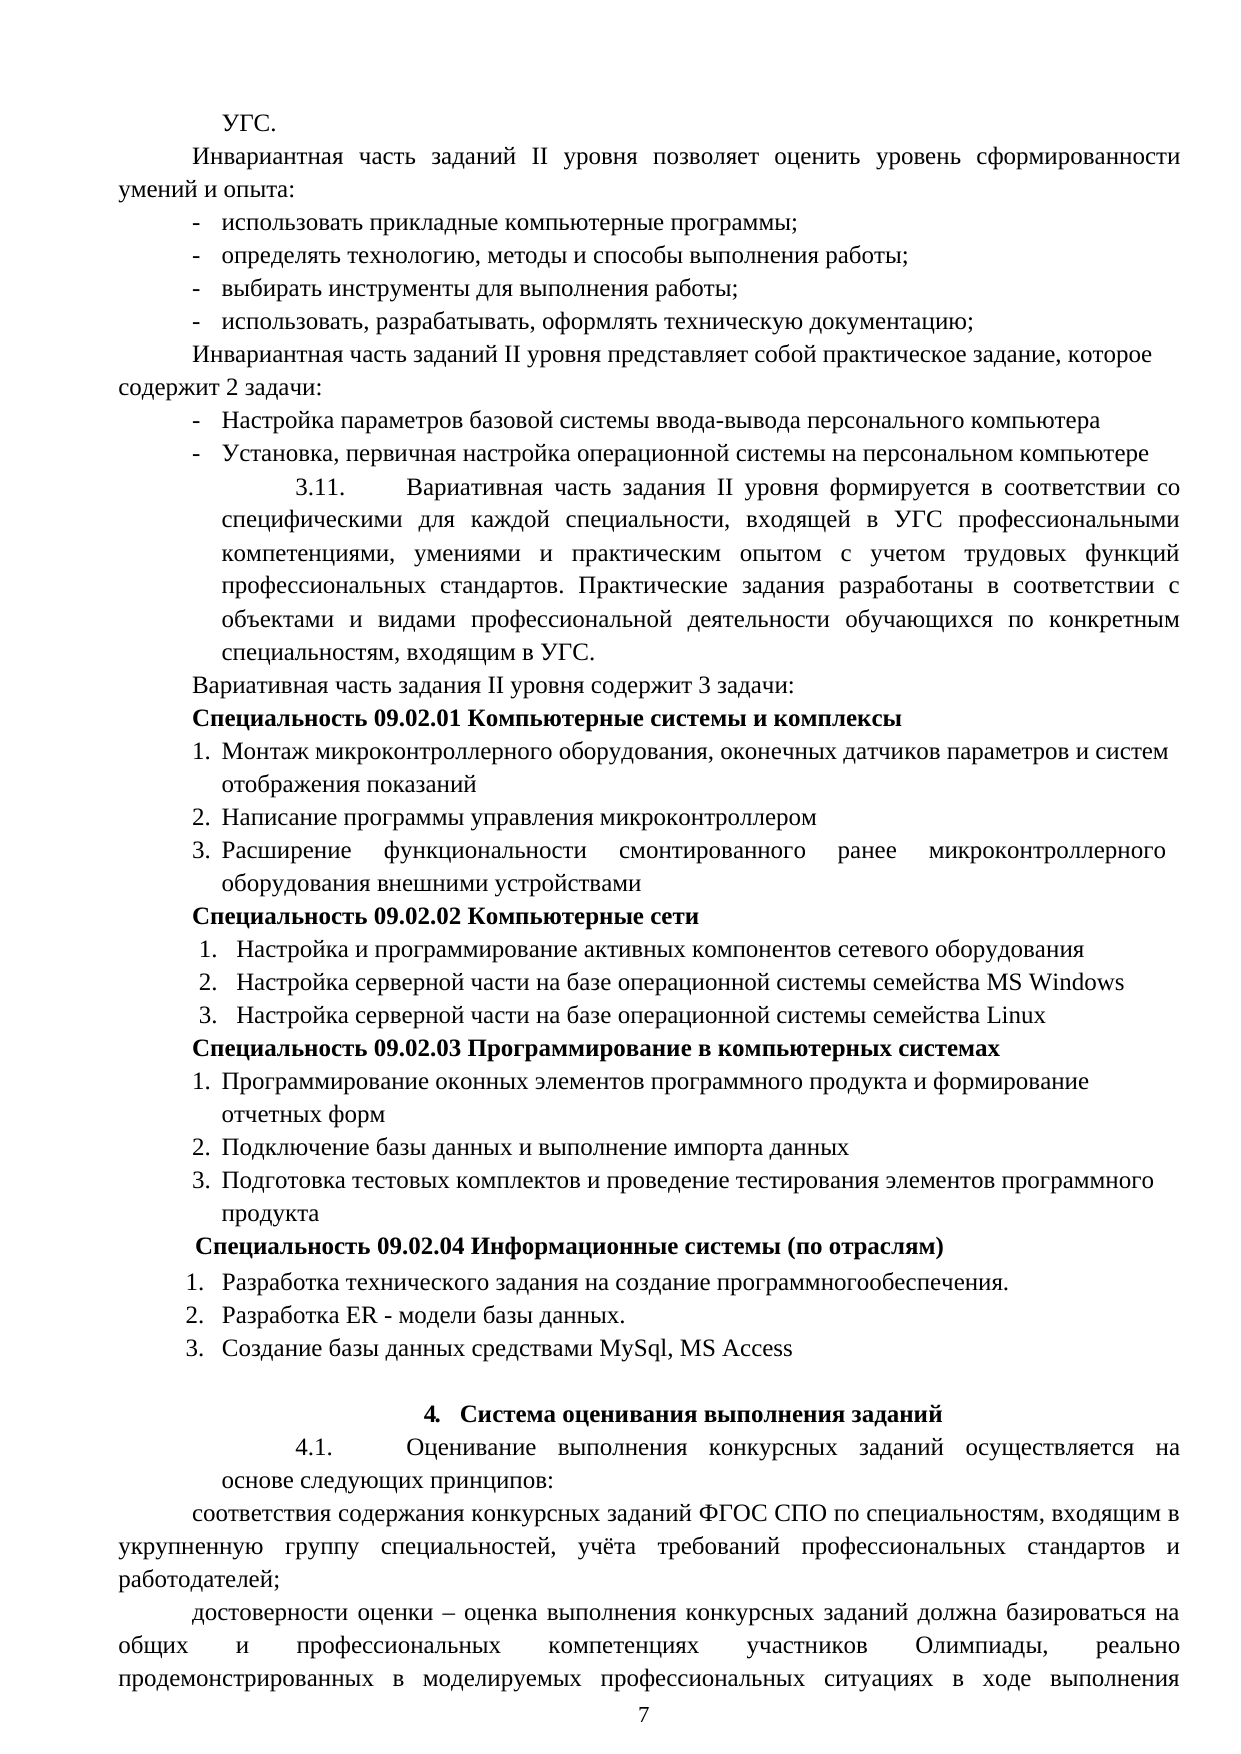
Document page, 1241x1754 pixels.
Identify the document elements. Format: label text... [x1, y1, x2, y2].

list Установка, первичная настройка операционной системы на персональном компьютере [192, 438, 1181, 467]
text Инвариантная часть заданий II уровня позволяет оценить уровень сформированности умений и опыта: [118, 141, 1181, 203]
list Разработка технического задания на создание программногообеспечения. [185, 1267, 1181, 1296]
list Подключение базы данных и выполнение импорта данных [192, 1132, 1181, 1161]
text Специальность 09.02.03 Программирование в компьютерных системах [192, 1033, 1181, 1062]
list выбирать инструменты для выполнения работы; [192, 273, 1181, 302]
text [118, 1597, 1181, 1692]
list Оценивание выполнения конкурсных заданий осуществляется на основе следующих принципов: [221, 1432, 1181, 1494]
list Система оценивания выполнения заданий [185, 1399, 1181, 1428]
text соответствия содержания конкурсных заданий ФГОС СПО по специальностям, входящим в укрупненную группу специальностей, учёта требований профессиональных стандартов и работодателей; [118, 1498, 1181, 1593]
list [221, 108, 1181, 137]
text Вариативная часть задания II уровня содержит 3 задачи: [192, 670, 1181, 698]
list Программирование оконных элементов программного продукта и формирование отчетных форм [192, 1066, 1181, 1128]
list Настройка параметров базовой системы ввода-вывода персонального компьютера [192, 406, 1181, 434]
text Специальность 09.02.02 Компьютерные сети [192, 901, 1181, 929]
list Разработка ER - модели базы данных. [185, 1300, 1181, 1328]
text Специальность 09.02.04 Информационные системы (по отраслям) [106, 1231, 1181, 1260]
list определять технологию, методы и способы выполнения работы; [192, 240, 1181, 269]
list Вариативная часть задания II уровня формируется в соответствии со специфическими для каждой специальности, входящей в УГС профессиональными компетенциями, умениями и практическим опытом с учетом трудовых функций профессиональных стандартов. Практические задания разработаны в соответствии с объектами и видами профессиональной деятельности обучающихся по конкретным специальностям, входящим в УГС. [221, 472, 1181, 665]
list Написание программы управления микроконтроллером [192, 802, 1181, 831]
text Инвариантная часть заданий II уровня представляет собой практическое задание, которое содержит 2 задачи: [118, 339, 1181, 401]
list использовать, разрабатывать, оформлять техническую документацию; [192, 306, 1181, 335]
list Настройка серверной части на базе операционной системы семейства Linux [198, 1000, 1181, 1029]
list использовать прикладные компьютерные программы; [192, 207, 1181, 236]
text Специальность 09.02.01 Компьютерные системы и комплексы [192, 703, 1181, 731]
list Подготовка тестовых комплектов и проведение тестирования элементов программного продукта [192, 1165, 1181, 1227]
list Настройка и программирование активных компонентов сетевого оборудования [198, 934, 1181, 963]
list Настройка серверной части на базе операционной системы семейства MS Windows [198, 967, 1181, 996]
list Монтаж микроконтроллерного оборудования, оконечных датчиков параметров и систем отображения показаний [192, 736, 1181, 797]
list Создание базы данных средствами MySql, MS Access [185, 1333, 1181, 1362]
list Расширение функциональности смонтированного ранее микроконтроллерного оборудования внешними устройствами [192, 835, 1181, 897]
